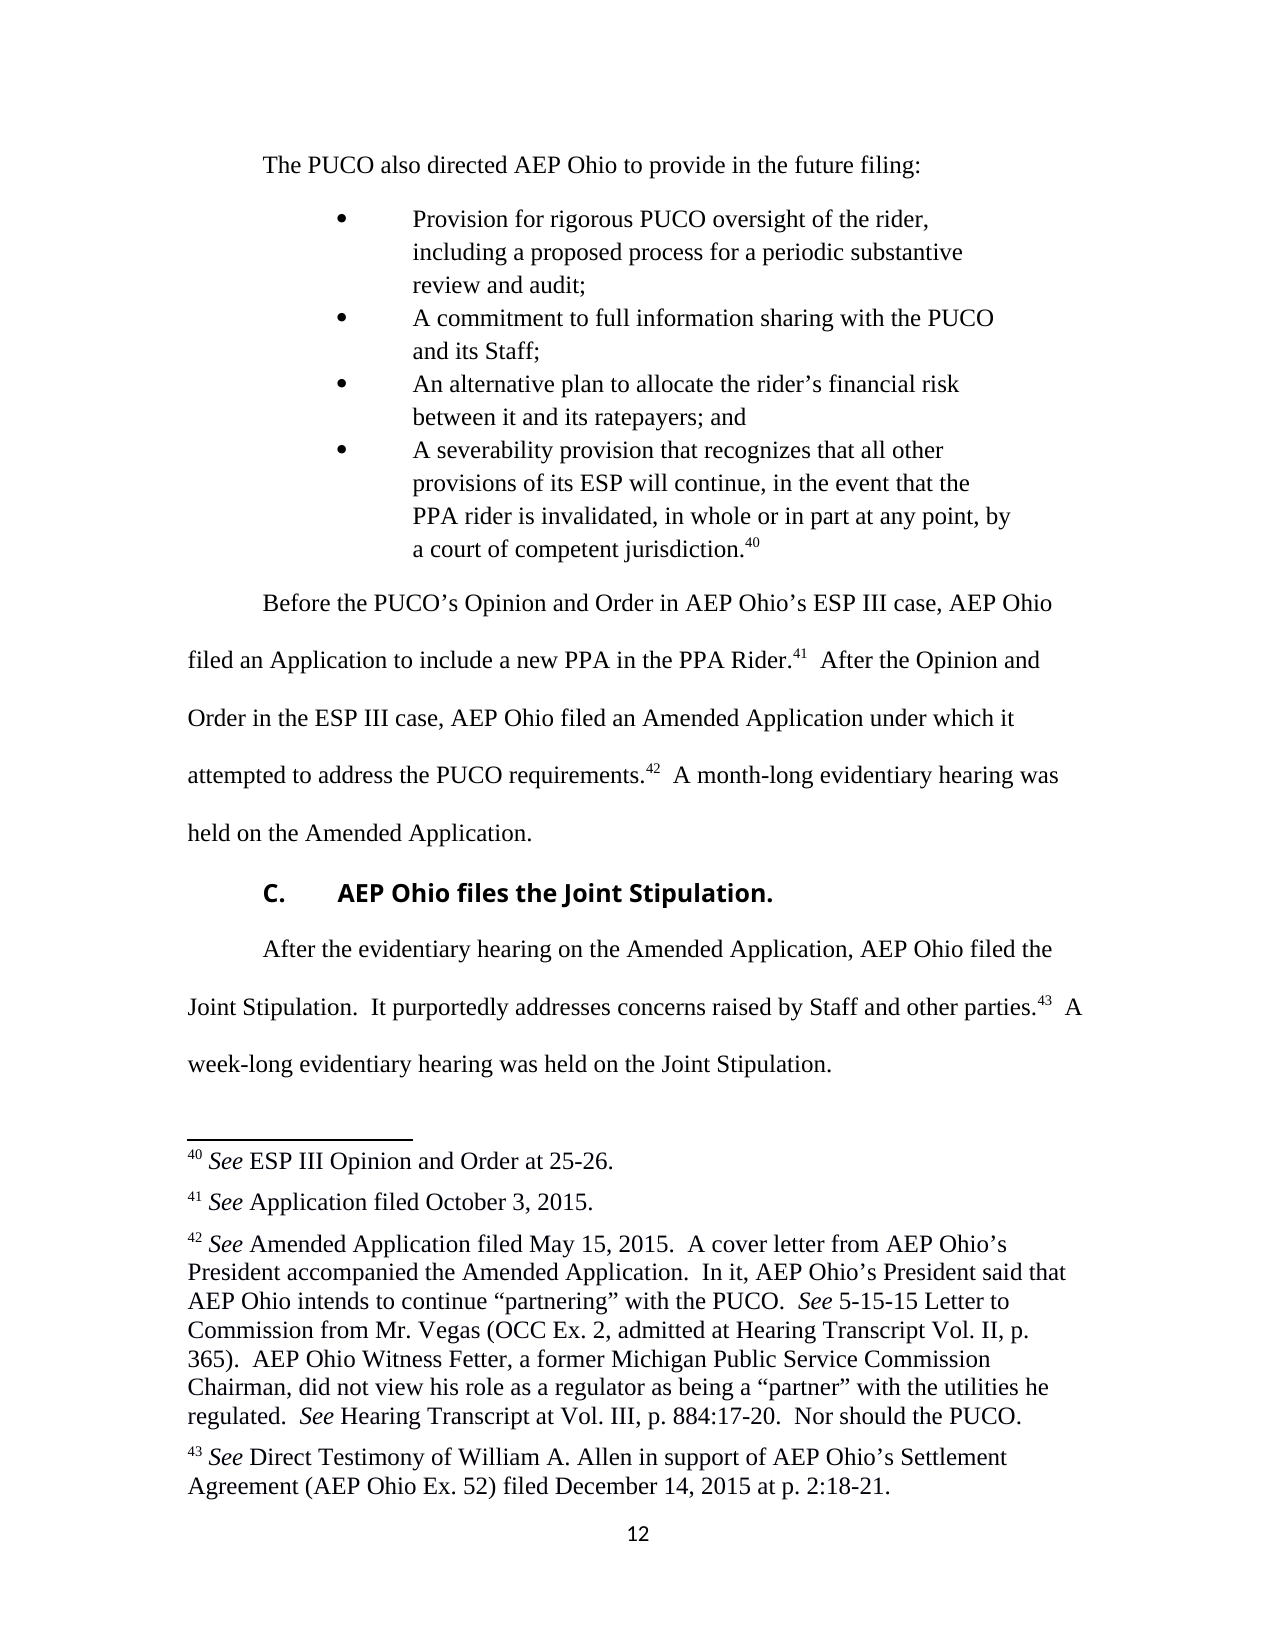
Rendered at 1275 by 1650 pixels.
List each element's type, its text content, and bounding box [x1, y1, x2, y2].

text The PUCO also directed AEP Ohio to provide in the future filing: [187, 150, 1087, 179]
list Provision for rigorous PUCO oversight of the rider, including a proposed process for a periodic substantive review and audit; [337, 204, 1012, 299]
list An alternative plan to allocate the rider’s financial risk between it and its ratepayers; and [337, 369, 1012, 431]
list A severability provision that recognizes that all other provisions of its ESP will continue, in the event that the PPA rider is invalidated, in whole or in part at any point, by a court of competent jurisdiction. [337, 435, 1012, 563]
text After the evidentiary hearing on the Amended Application, AEP Ohio filed the Joint Stipulation. It purportedly addresses concerns raised by Staff and other parties. A week-long evidentiary hearing was held on the Joint Stipulation. [187, 934, 1087, 1078]
text Before the PUCO’s Opinion and Order in AEP Ohio’s ESP III case, AEP Ohio filed an Application to include a new PPA in the PPA Rider. After the Opinion and Order in the ESP III case, AEP Ohio filed an Amended Application under which it attempted to address the PUCO requirements. A month-long evidentiary hearing was held on the Amended Application. [187, 588, 1087, 847]
list A commitment to full information sharing with the PUCO and its Staff; [337, 303, 1012, 365]
subtitle C. AEP Ohio files the Joint Stipulation. [262, 875, 1012, 909]
